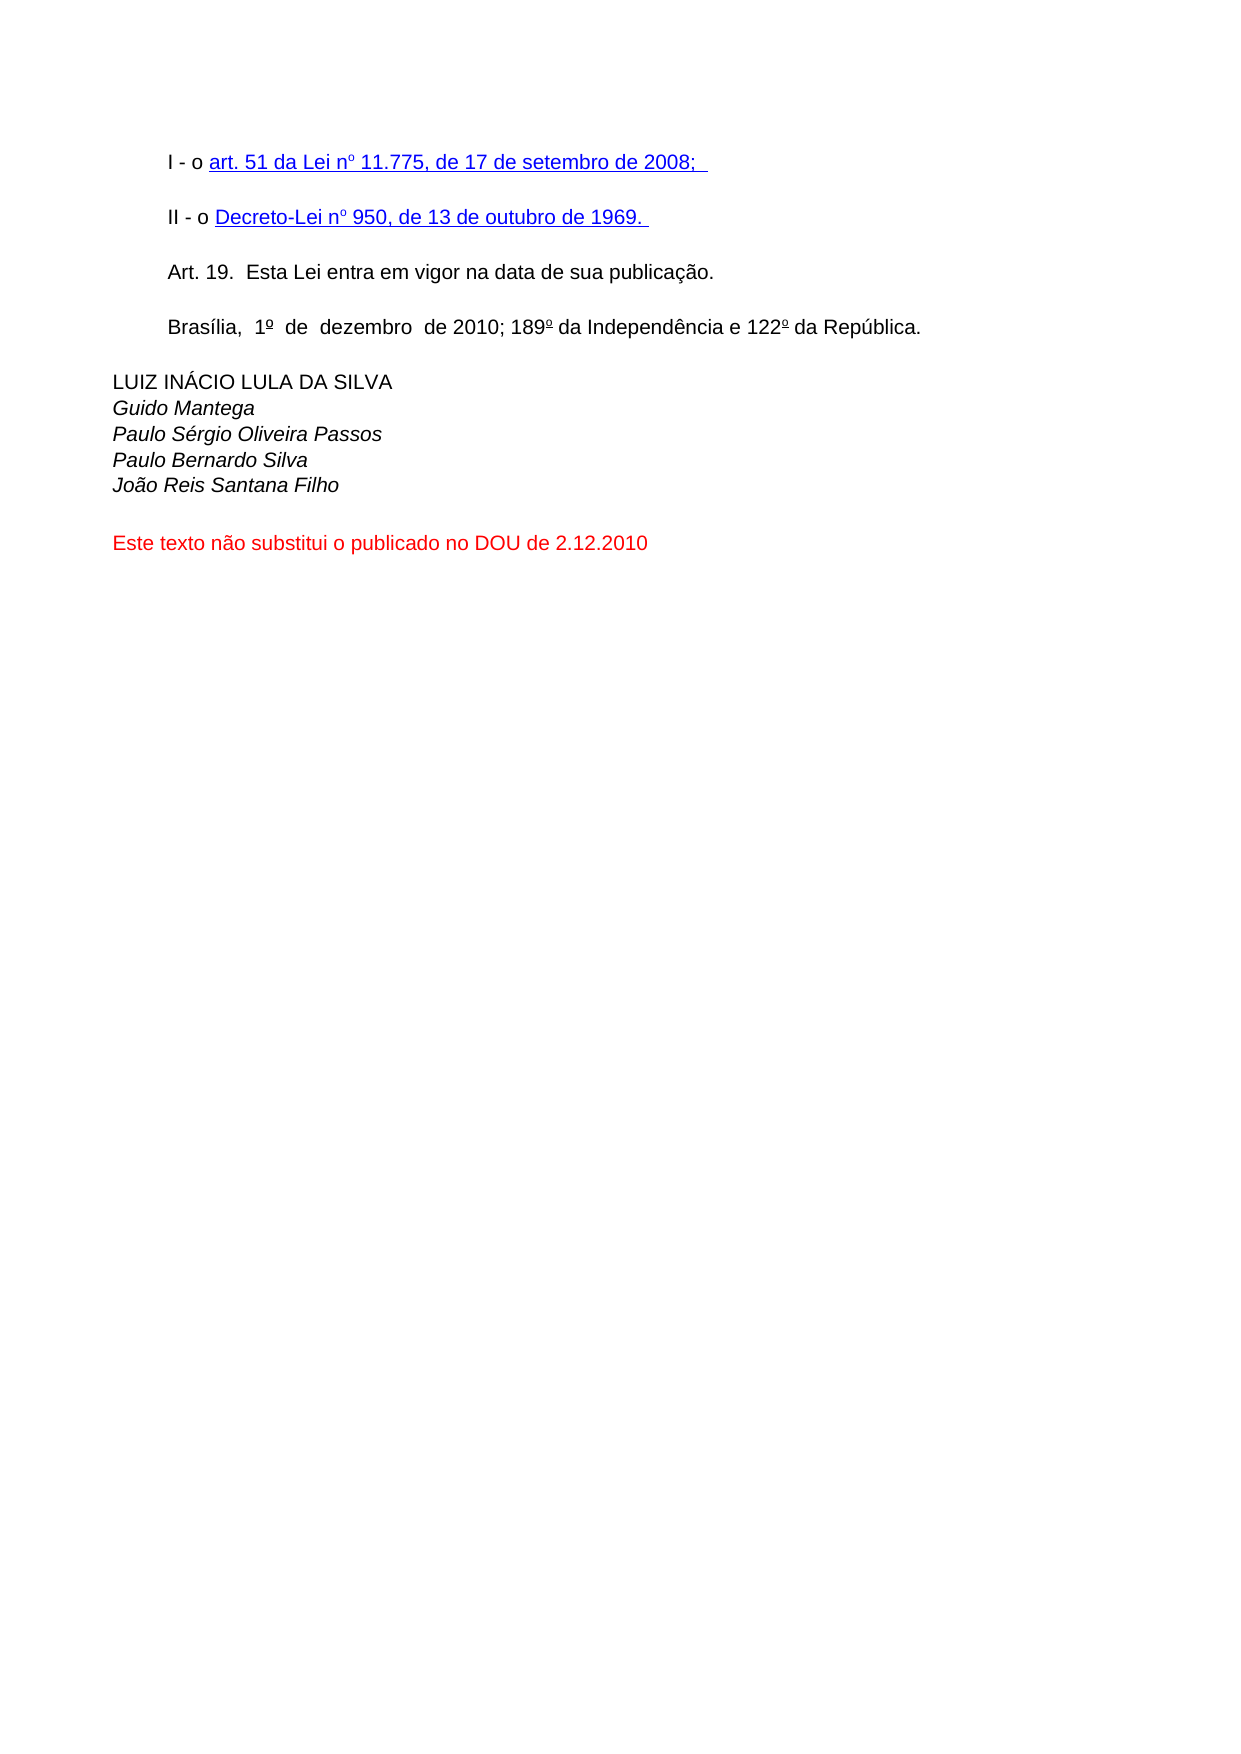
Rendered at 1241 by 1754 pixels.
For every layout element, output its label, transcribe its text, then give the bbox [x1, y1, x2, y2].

text I - o art. 51 da Lei no 11.775, de 17 de setembro de 2008; [112, 150, 1128, 174]
text LUIZ INÁCIO LULA DA SILVA Guido Mantega Paulo Sérgio Oliveira Passos Paulo Bernardo Silva João Reis Santana Filho [112, 370, 1128, 497]
text II - o Decreto-Lei no 950, de 13 de outubro de 1969. [112, 205, 1128, 229]
text Este texto não substitui o publicado no DOU de 2.12.2010 [112, 530, 1128, 554]
text Brasília, 1º de dezembro de 2010; 189o da Independência e 122o da República. [112, 315, 1128, 339]
text Art. 19. Esta Lei entra em vigor na data de sua publicação. [112, 260, 1128, 284]
